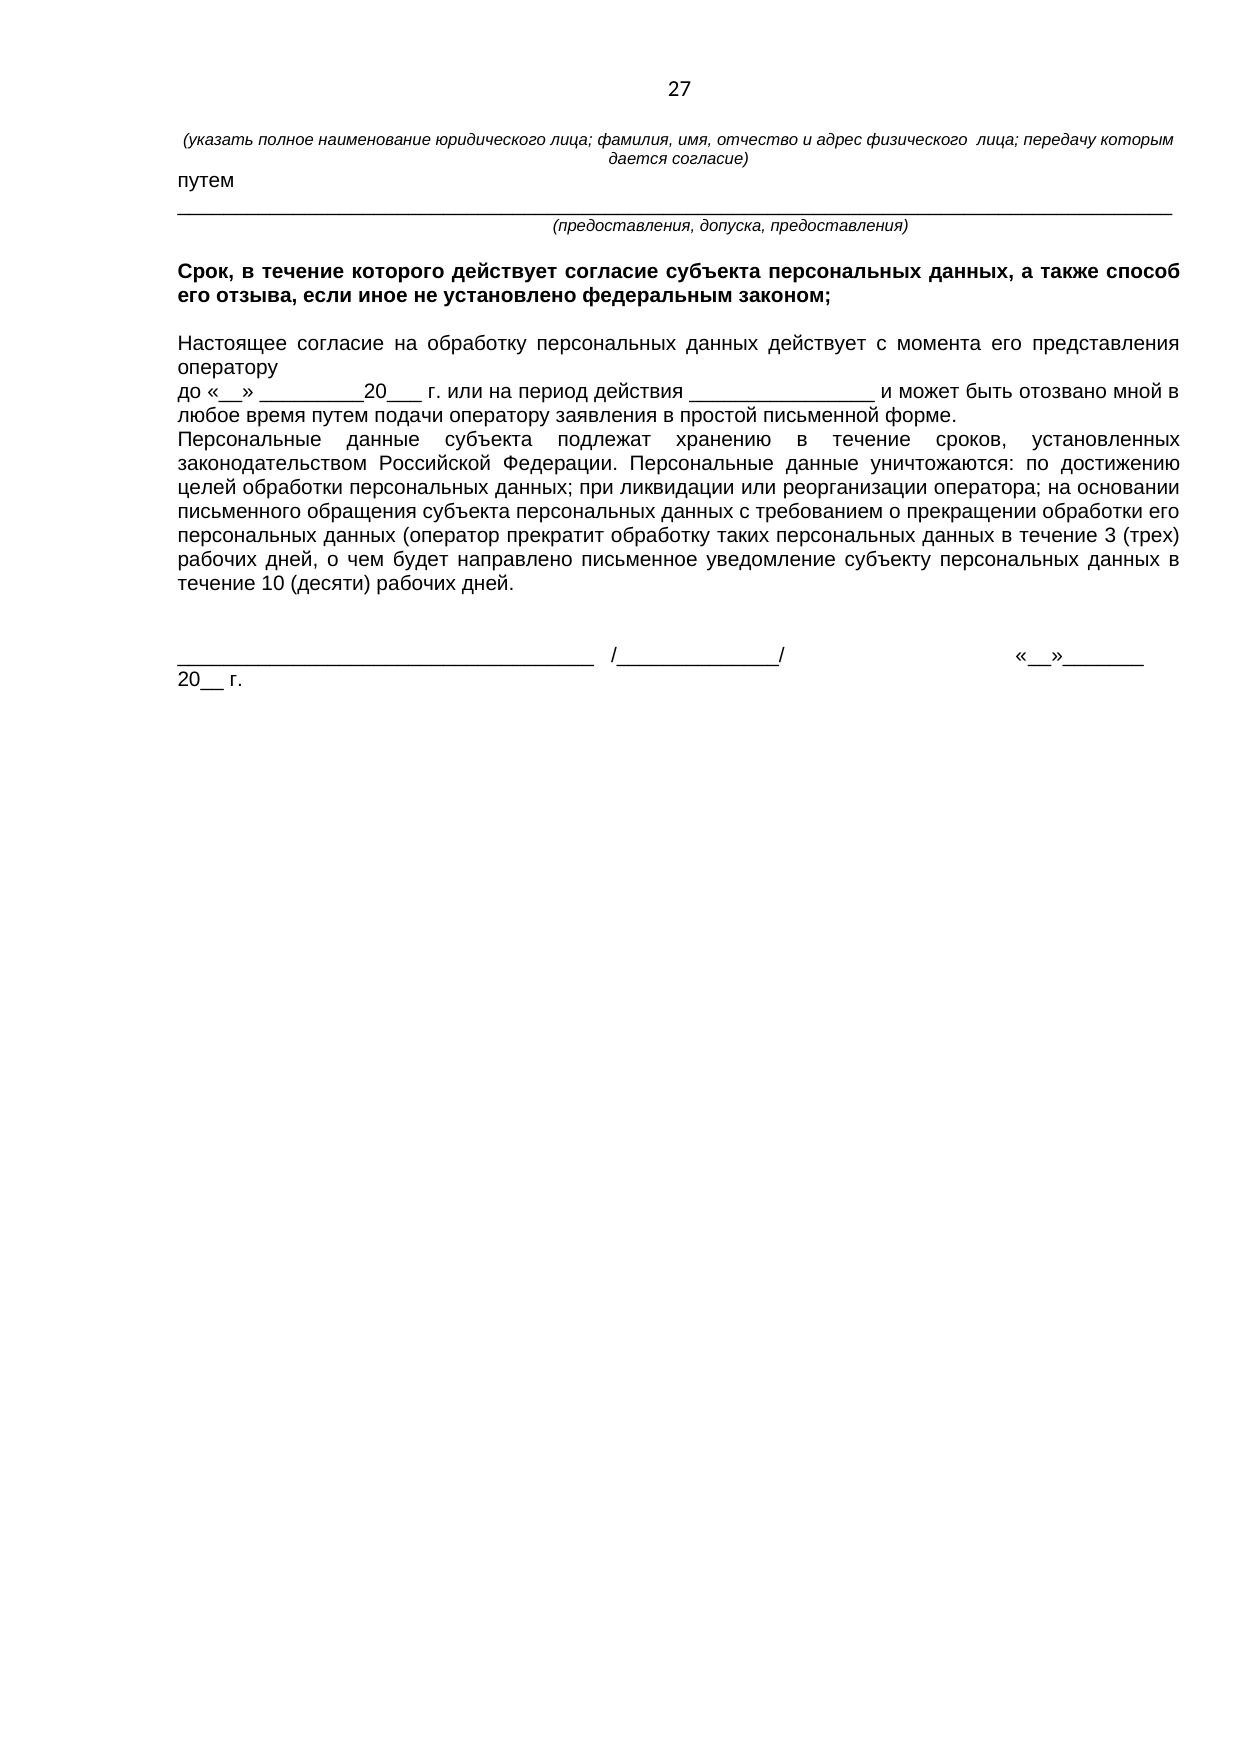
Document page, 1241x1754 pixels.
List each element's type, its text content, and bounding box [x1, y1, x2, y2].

text Настоящее согласие на обработку персональных данных действует с момента его представления оператору до «__» _________20___ г. или на период действия ________________ и может быть отозвано мной в любое время путем подачи оператору заявления в простой письменной форме. [177, 331, 1181, 427]
text (указать полное наименование юридического лица; фамилия, имя, отчество и адрес физического лица; передачу которым дается согласие) [177, 130, 1181, 168]
text (предоставления, допуска, предоставления) [177, 216, 1181, 235]
text путем ______________________________________________________________________________________ [177, 168, 1181, 216]
text Персональные данные субъекта подлежат хранению в течение сроков, установленных законодательством Российской Федерации. Персональные данные уничтожаются: по достижению целей обработки персональных данных; при ликвидации или реорганизации оператора; на основании письменного обращения субъекта персональных данных с требованием о прекращении обработки его персональных данных (оператор прекратит обработку таких персональных данных в течение 3 (трех) рабочих дней, о чем будет направлено письменное уведомление субъекту персональных данных в течение 10 (десяти) рабочих дней. [177, 427, 1181, 595]
text Срок, в течение которого действует согласие субъекта персональных данных, а также способ его отзыва, если иное не установлено федеральным законом; [177, 259, 1181, 307]
text ____________________________________ /______________/ «__»_______ 20__ г. [177, 643, 1181, 691]
